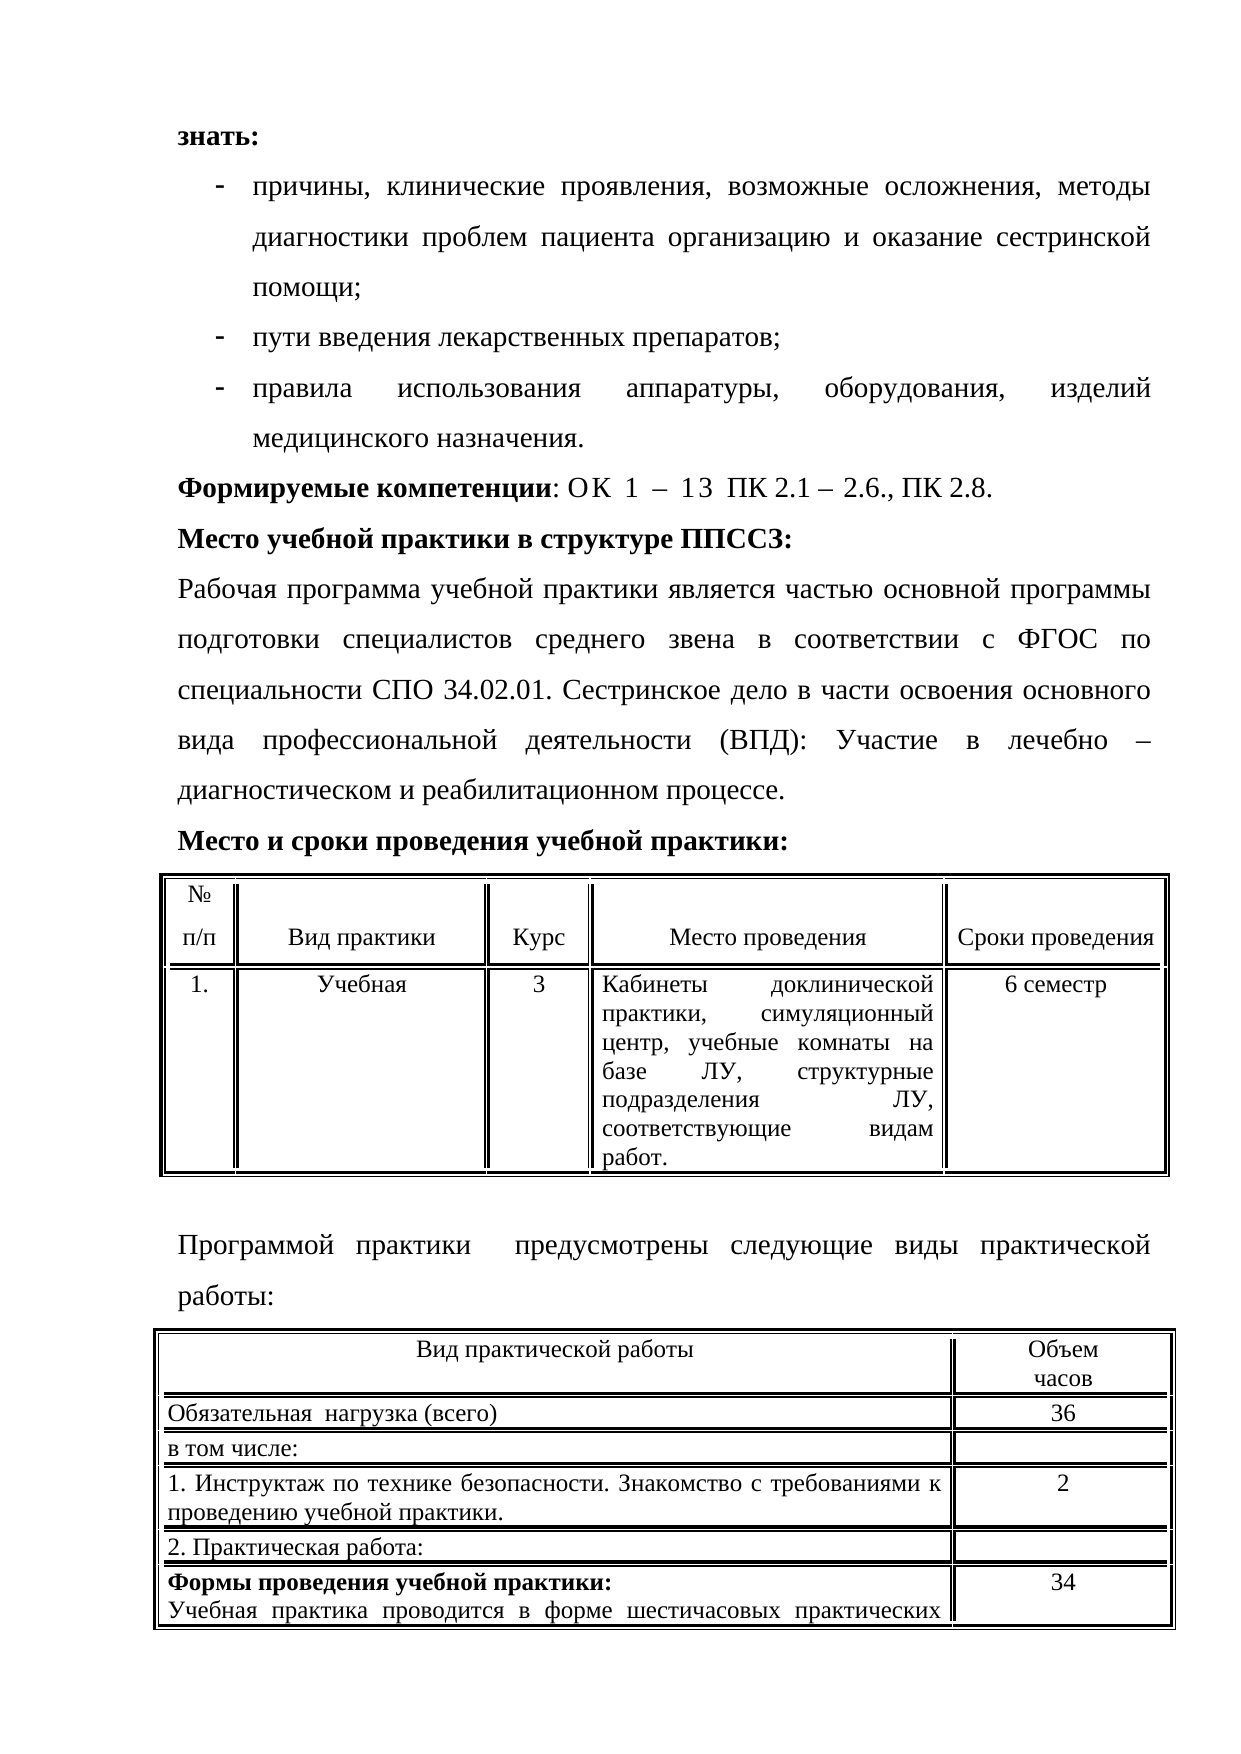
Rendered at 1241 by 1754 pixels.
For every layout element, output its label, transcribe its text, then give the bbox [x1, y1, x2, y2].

table_cell 3 [487, 963, 591, 1171]
table_cell 36 [953, 1392, 1173, 1427]
table_cell Кабинеты доклинической практики, симуляционный центр, учебные комнаты на базе ЛУ, структурные подразделения ЛУ, соответствующие видам работ. [591, 963, 945, 1171]
table_cell 1. Инструктаж по технике безопасности. Знакомство с требованиями к проведению учебной практики. [156, 1462, 953, 1525]
table_header Место проведения [591, 876, 945, 963]
table_header Курс [487, 876, 591, 963]
table_header Вид практической работы [156, 1331, 953, 1392]
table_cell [156, 1560, 953, 1624]
table_cell 34 [953, 1560, 1173, 1624]
table_header Объем часов [953, 1334, 1170, 1392]
table_cell [953, 1427, 1173, 1462]
list причины, клинические проявления, возможные осложнения, методы диагностики проблем пациента организацию и оказание сестринской помощи; [215, 168, 1152, 303]
table_header Сроки проведения [945, 879, 1164, 963]
table_cell Обязательная нагрузка (всего) [156, 1392, 953, 1427]
table_cell 2. Практическая работа: [156, 1525, 953, 1560]
table_cell [953, 1525, 1173, 1560]
table_cell в том числе: [156, 1427, 953, 1462]
text Место учебной практики в структуре ППССЗ: [177, 521, 1152, 554]
list пути введения лекарственных препаратов; [215, 319, 1152, 353]
table_cell 2 [953, 1462, 1173, 1525]
table_cell 6 семестр [945, 963, 1167, 1171]
text Рабочая программа учебной практики является частью основной программы подготовки специалистов среднего звена в соответствии с ФГОС по специальности СПО 34.02.01. Сестринское дело в части освоения основного вида профессиональной деятельности (ВПД): Участие в лечебно – диагностическом и реабилитационном процессе. [177, 571, 1152, 806]
text Формируемые компетенции: ОК 1 – 13 ПК 2.1 – 2.6., ПК 2.8. [177, 471, 567, 504]
table_cell 1. [163, 963, 236, 1171]
table_header № п/п [163, 876, 236, 963]
text Программой практики предусмотрены следующие виды практической работы: [177, 1227, 1152, 1311]
table_header Вид практики [236, 876, 487, 963]
text Формируемые компетенции: ОК 1 – 13 ПК 2.1 – 2.6., ПК 2.8. [836, 471, 1152, 504]
text Место и сроки проведения учебной практики: [177, 823, 1152, 856]
table_cell Учебная [236, 963, 487, 1171]
text знать: [177, 118, 1152, 152]
list правила использования аппаратуры, оборудования, изделий медицинского назначения. [215, 370, 1152, 454]
